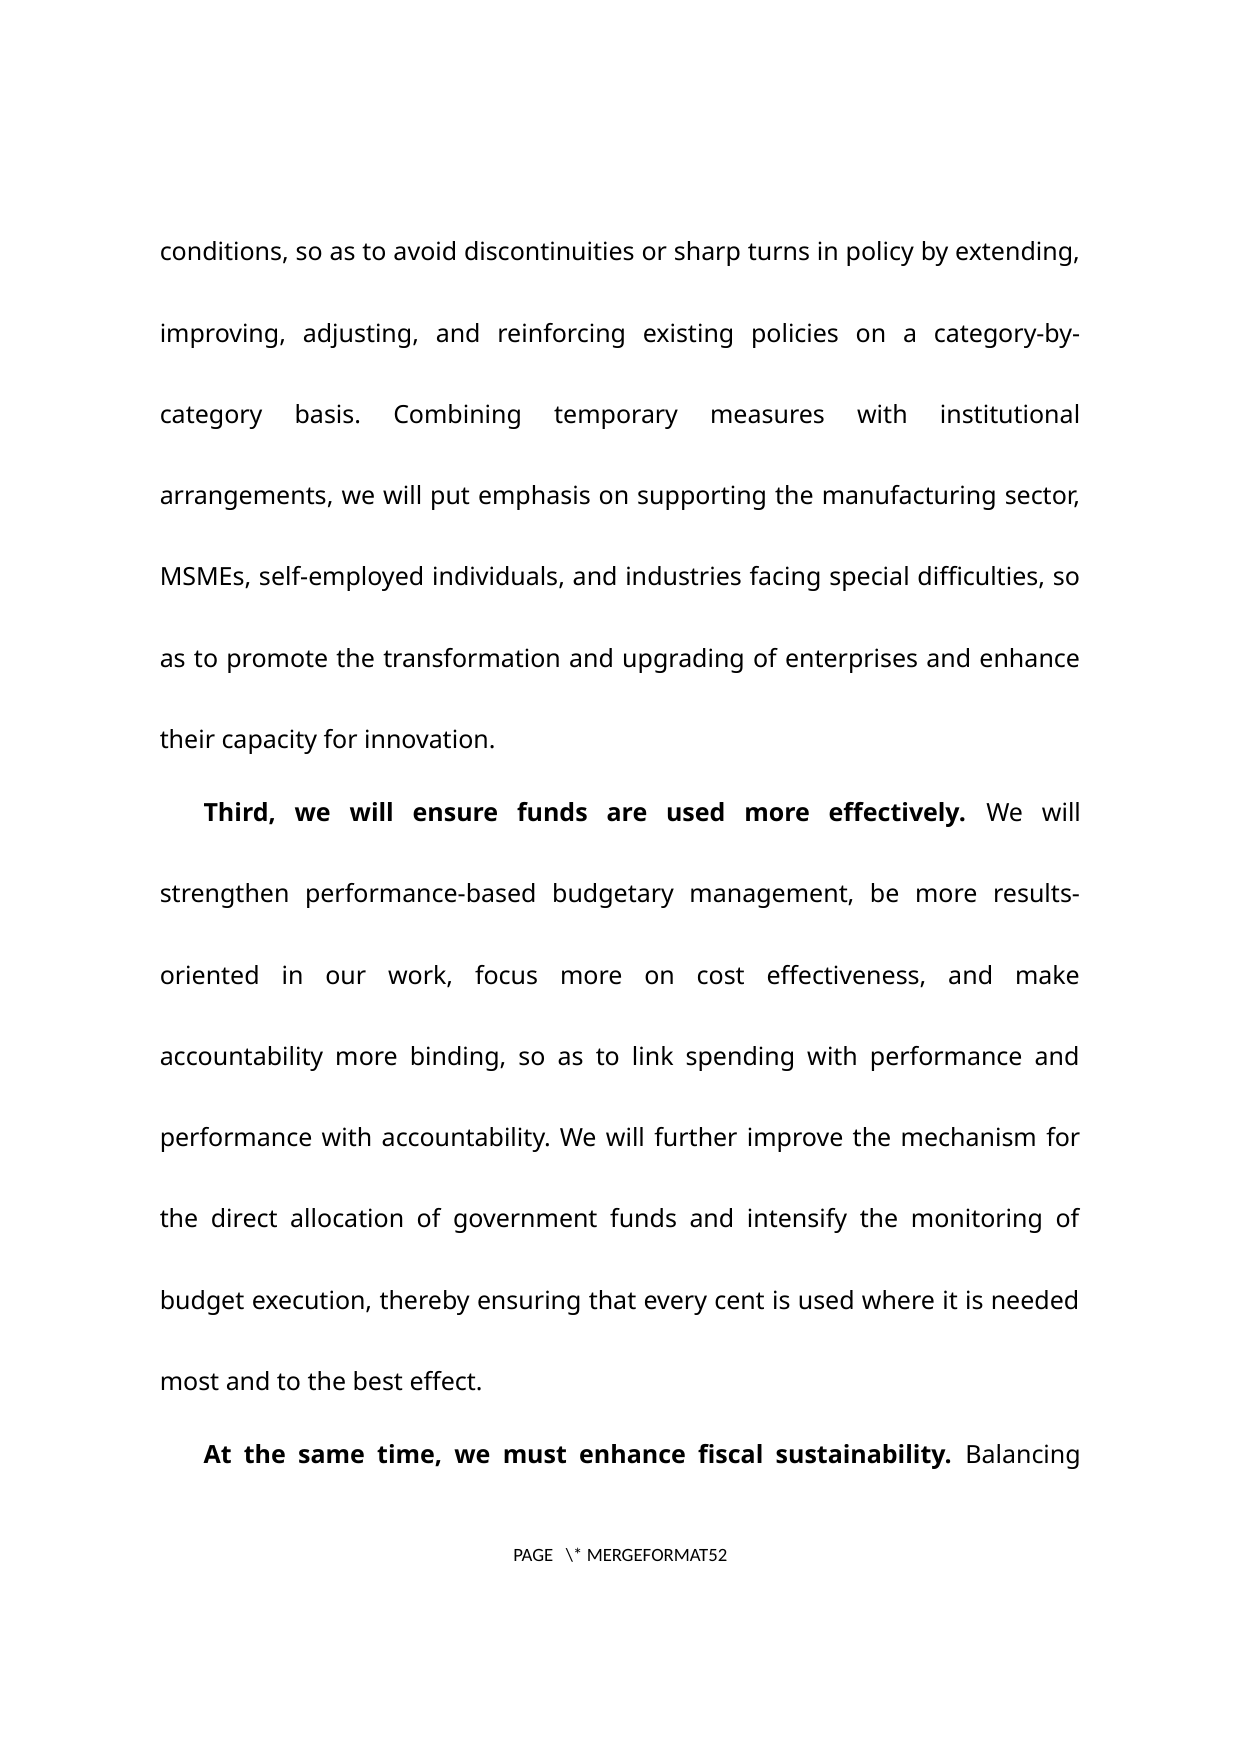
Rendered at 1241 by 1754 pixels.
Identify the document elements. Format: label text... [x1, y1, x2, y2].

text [159, 218, 1081, 771]
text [159, 1422, 1081, 1487]
text Third, we will ensure funds are used more effectively. We will strengthen performance-based budgetary management, be more results-oriented in our work, focus more on cost effectiveness, and make accountability more binding, so as to link spending with performance and performance with accountability. We will further improve the mechanism for the direct allocation of government funds and intensify the monitoring of budget execution, thereby ensuring that every cent is used where it is needed most and to the best effect. [159, 779, 1081, 1413]
